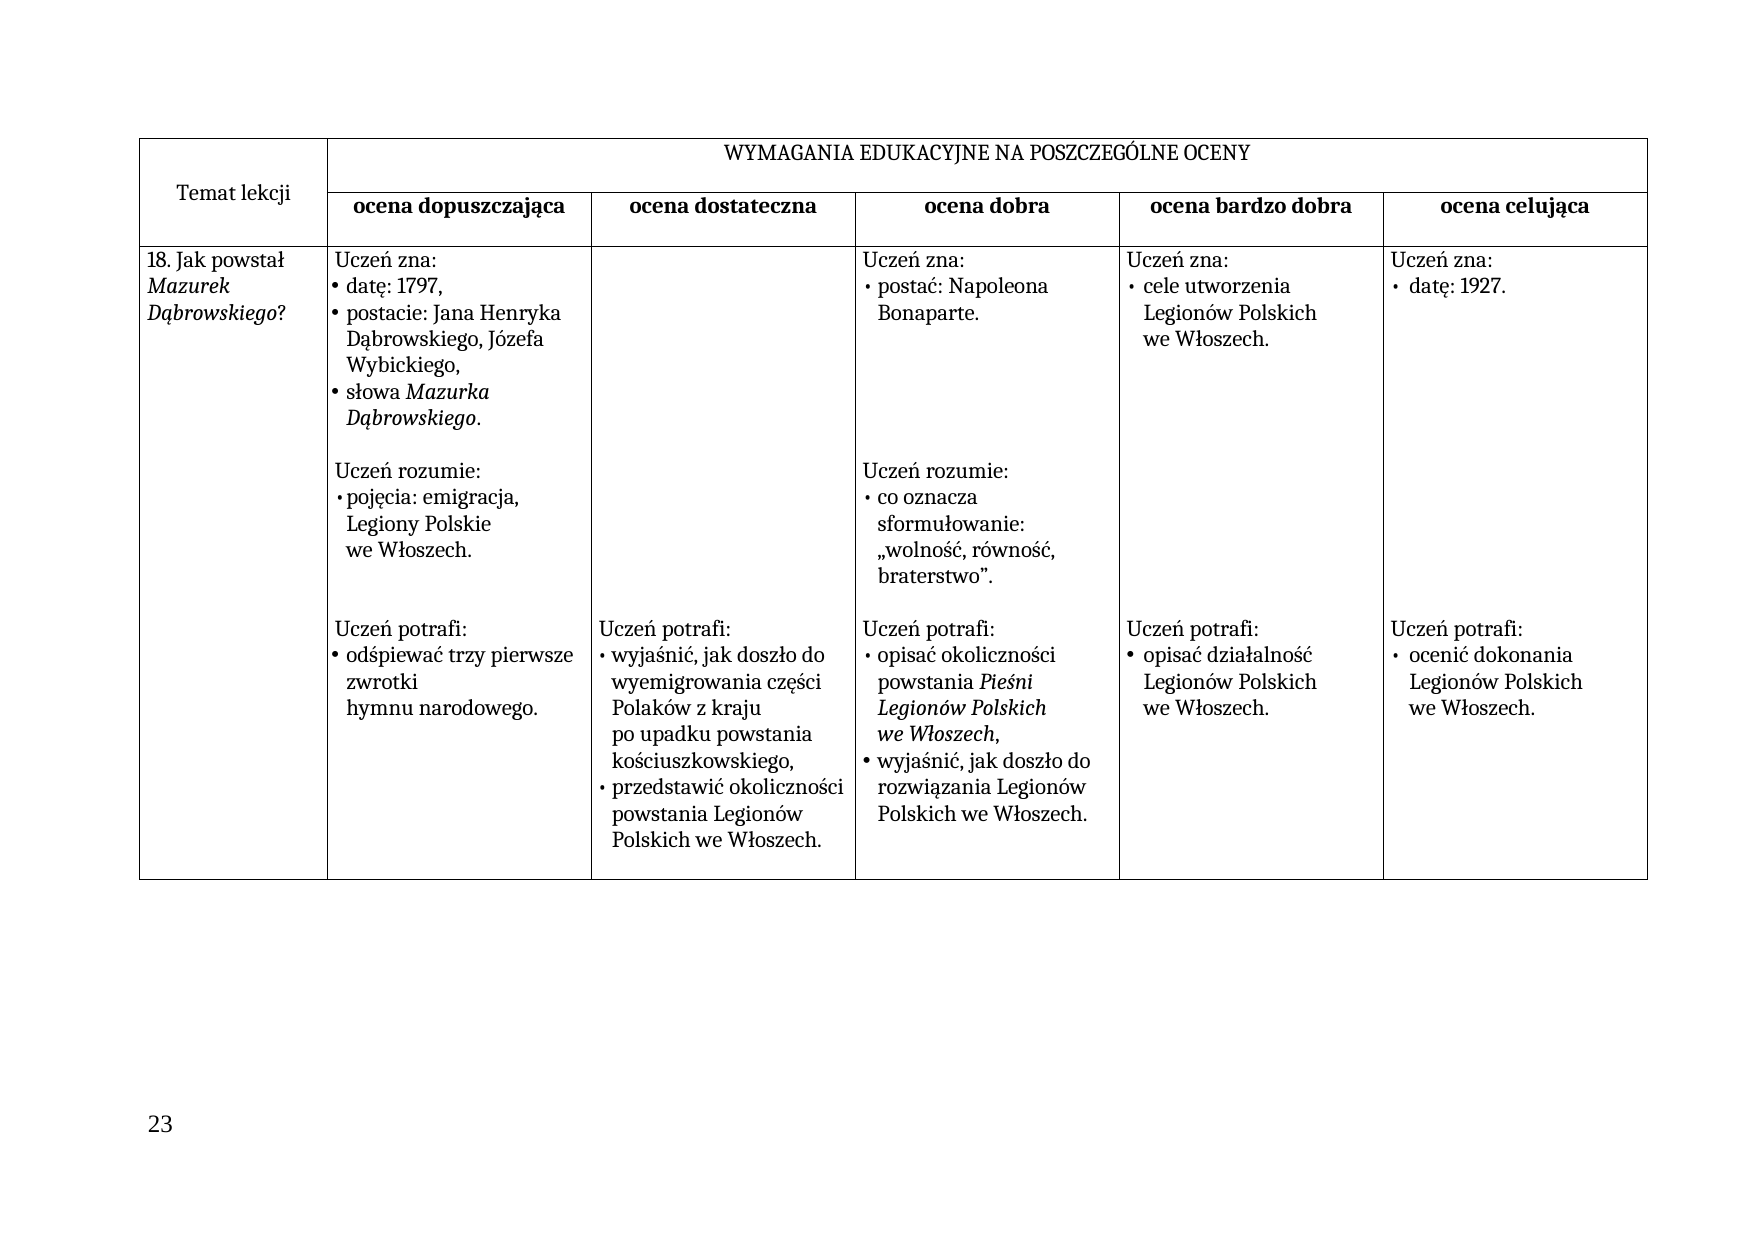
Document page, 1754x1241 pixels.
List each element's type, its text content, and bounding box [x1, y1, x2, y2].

table_cell 18. Jak powstał Mazurek Dąbrowskiego? [140, 247, 327, 879]
table_header Temat lekcji [140, 139, 327, 246]
table_cell ocena celująca [1384, 193, 1647, 246]
table_cell ocena dostateczna [592, 193, 855, 246]
table_cell ocena dobra [856, 193, 1119, 246]
table_cell ocena bardzo dobra [1120, 193, 1383, 246]
table_cell ocena dopuszczająca [328, 193, 591, 246]
table_cell Uczeń potrafi: wyjaśnić, jak doszło do wyemigrowania części Polaków z kraju po upadku powstania kościuszkowskiego, przedstawić okoliczności powstania Legionów Polskich we Włoszech. [592, 247, 855, 879]
table_cell Uczeń zna: cele utworzenia Legionów Polskich we Włoszech. Uczeń potrafi: opisać działalność Legionów Polskich we Włoszech. [1120, 247, 1383, 879]
table_cell Uczeń zna: postać: Napoleona Bonaparte. Uczeń rozumie: co oznacza sformułowanie: „wolność, równość, braterstwo”. Uczeń potrafi: opisać okoliczności powstania Pieśni Legionów Polskich we Włoszech, wyjaśnić, jak doszło do rozwiązania Legionów Polskich we Włoszech. [856, 247, 1119, 879]
table_header WYMAGANIA EDUKACYJNE NA POSZCZEGÓLNE OCENY [328, 139, 1647, 192]
table_cell Uczeń zna: datę: 1927. Uczeń potrafi: ocenić dokonania Legionów Polskich we Włoszech. [1384, 247, 1647, 879]
table_cell Uczeń zna: datę: 1797, postacie: Jana Henryka Dąbrowskiego, Józefa Wybickiego, słowa Mazurka Dąbrowskiego. Uczeń rozumie: pojęcia: emigracja, Legiony Polskie we Włoszech. Uczeń potrafi: odśpiewać trzy pierwsze zwrotki hymnu narodowego. [328, 247, 591, 879]
